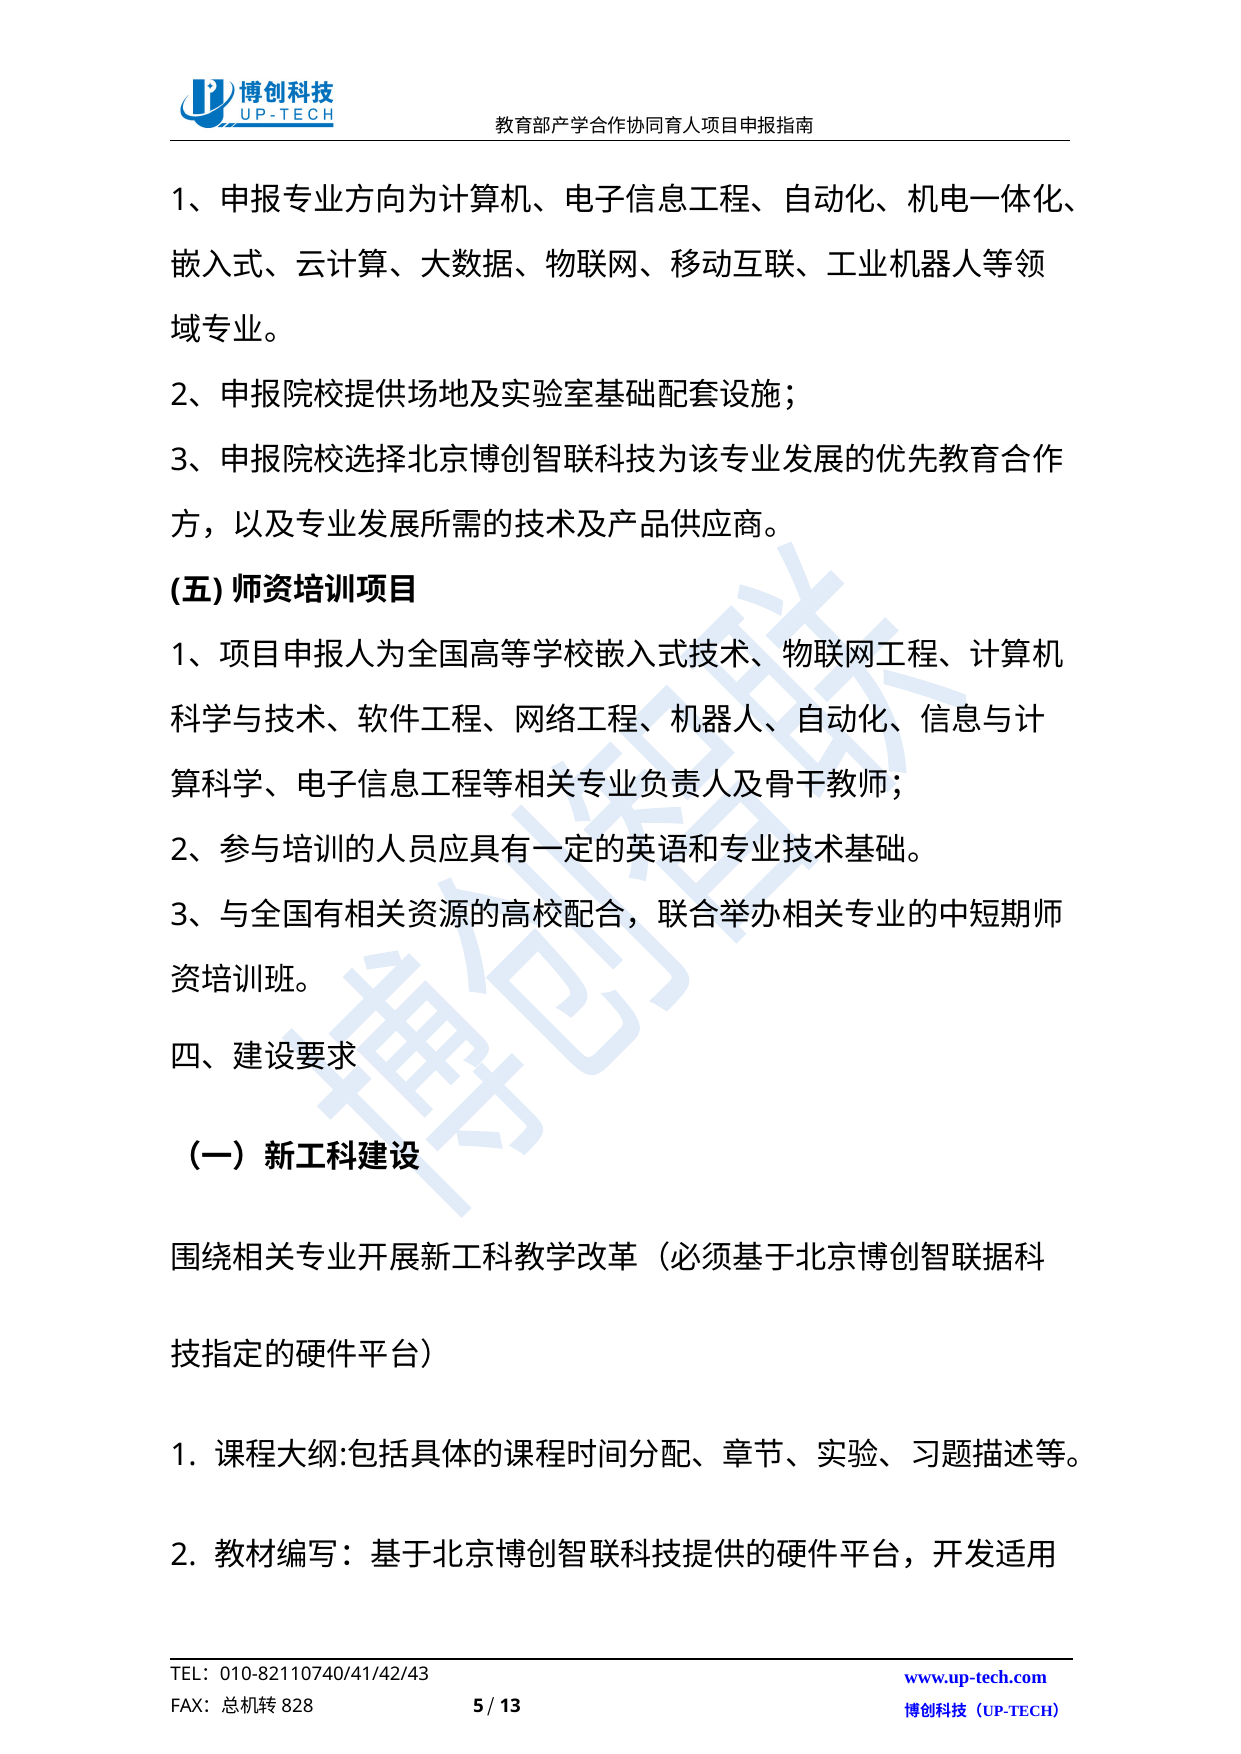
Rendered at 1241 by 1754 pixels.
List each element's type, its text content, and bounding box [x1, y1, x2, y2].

subtitle 3、与全国有相关资源的高校配合，联合举办相关专业的中短期师资培训班。 [170, 879, 1070, 1009]
text 四、建设要求 [170, 1022, 1070, 1087]
subtitle 2、申报院校提供场地及实验室基础配套设施； [170, 359, 1070, 424]
text 围绕相关专业开展新工科教学改革（必须基于北京博创智联据科技指定的硬件平台） [170, 1222, 1070, 1384]
subtitle 3、申报院校选择北京博创智联科技为该专业发展的优先教育合作方，以及专业发展所需的技术及产品供应商。 [170, 424, 1070, 554]
subtitle 1、申报专业方向为计算机、电子信息工程、自动化、机电一体化、嵌入式、云计算、大数据、物联网、移动互联、工业机器人等领域专业。 [170, 164, 1070, 359]
subtitle (五) 师资培训项目 [170, 554, 1070, 619]
text （一）新工科建设 [170, 1122, 1070, 1187]
list 课程大纲:包括具体的课程时间分配、章节、实验、习题描述等。 [170, 1419, 1070, 1484]
picture [170, 70, 346, 133]
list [170, 1520, 1070, 1585]
subtitle 1、项目申报人为全国高等学校嵌入式技术、物联网工程、计算机科学与技术、软件工程、网络工程、机器人、自动化、信息与计算科学、电子信息工程等相关专业负责人及骨干教师； [170, 619, 1070, 814]
subtitle 2、参与培训的人员应具有一定的英语和专业技术基础。 [170, 814, 1070, 879]
